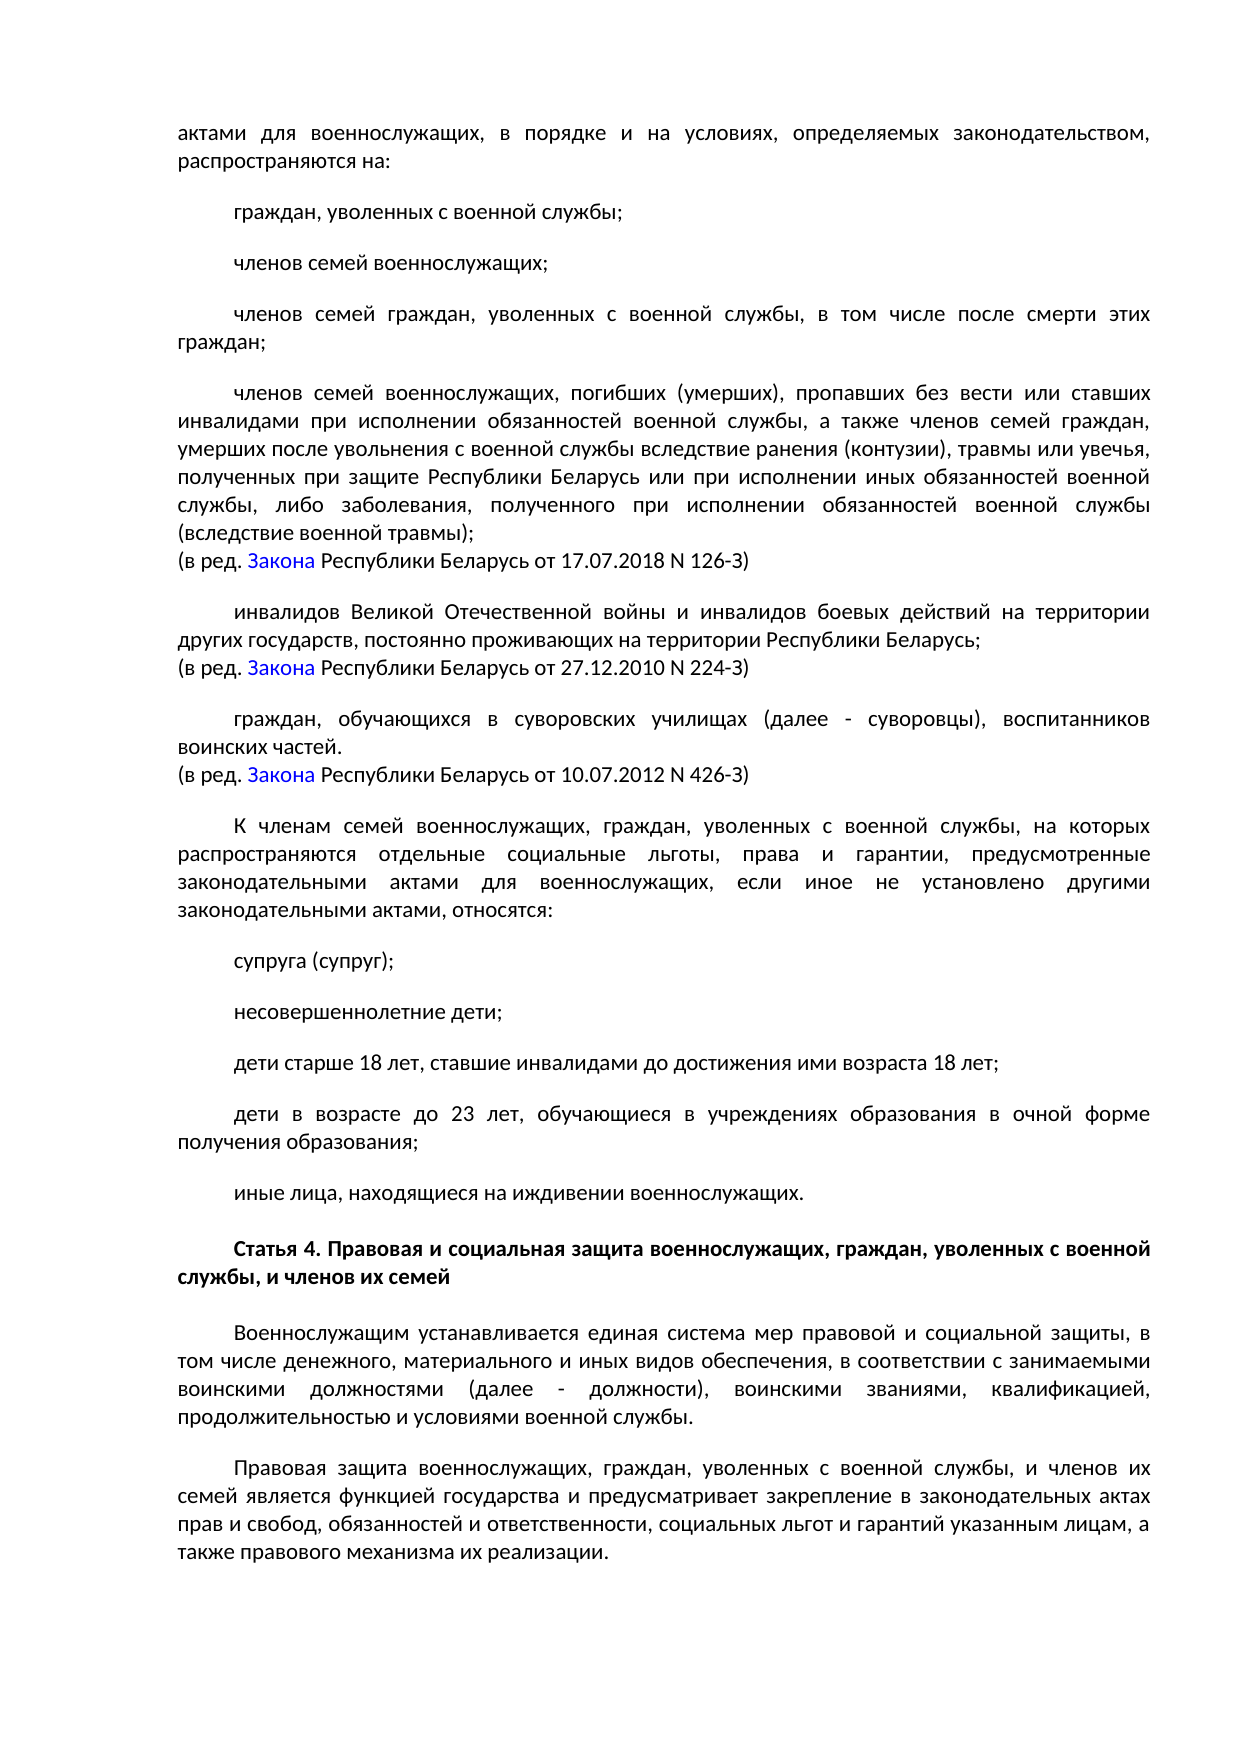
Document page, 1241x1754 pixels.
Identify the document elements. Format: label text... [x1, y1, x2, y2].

text иные лица, находящиеся на иждивении военнослужащих. [177, 1178, 1152, 1206]
text (в ред. Закона Республики Беларусь от 17.07.2018 N 126-З) [177, 546, 1152, 574]
text инвалидов Великой Отечественной войны и инвалидов боевых действий на территории других государств, постоянно проживающих на территории Республики Беларусь; [177, 597, 1152, 653]
text дети в возрасте до 23 лет, обучающиеся в учреждениях образования в очной форме получения образования; [177, 1099, 1152, 1155]
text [177, 118, 1152, 174]
text Военнослужащим устанавливается единая система мер правовой и социальной защиты, в том числе денежного, материального и иных видов обеспечения, в соответствии с занимаемыми воинскими должностями (далее - должности), воинскими званиями, квалификацией, продолжительностью и условиями военной службы. [177, 1318, 1152, 1430]
text членов семей граждан, уволенных с военной службы, в том числе после смерти этих граждан; [177, 299, 1152, 355]
text несовершеннолетние дети; [177, 997, 1152, 1025]
text дети старше 18 лет, ставшие инвалидами до достижения ими возраста 18 лет; [177, 1048, 1152, 1076]
text (в ред. Закона Республики Беларусь от 27.12.2010 N 224-З) [177, 653, 1152, 681]
text граждан, обучающихся в суворовских училищах (далее - суворовцы), воспитанников воинских частей. [177, 704, 1152, 760]
text членов семей военнослужащих, погибших (умерших), пропавших без вести или ставших инвалидами при исполнении обязанностей военной службы, а также членов семей граждан, умерших после увольнения с военной службы вследствие ранения (контузии), травмы или увечья, полученных при защите Республики Беларусь или при исполнении иных обязанностей военной службы, либо заболевания, полученного при исполнении обязанностей военной службы (вследствие военной травмы); [177, 378, 1152, 546]
text (в ред. Закона Республики Беларусь от 10.07.2012 N 426-З) [177, 760, 1152, 788]
text К членам семей военнослужащих, граждан, уволенных с военной службы, на которых распространяются отдельные социальные льготы, права и гарантии, предусмотренные законодательными актами для военнослужащих, если иное не установлено другими законодательными актами, относятся: [177, 811, 1152, 923]
text членов семей военнослужащих; [177, 248, 1152, 276]
text граждан, уволенных с военной службы; [177, 197, 1152, 225]
text Правовая защита военнослужащих, граждан, уволенных с военной службы, и членов их семей является функцией государства и предусматривает закрепление в законодательных актах прав и свобод, обязанностей и ответственности, социальных льгот и гарантий указанным лицам, а также правового механизма их реализации. [177, 1453, 1152, 1565]
text супруга (супруг); [177, 946, 1152, 974]
text Статья 4. Правовая и социальная защита военнослужащих, граждан, уволенных с военной службы, и членов их семей [177, 1234, 1152, 1290]
